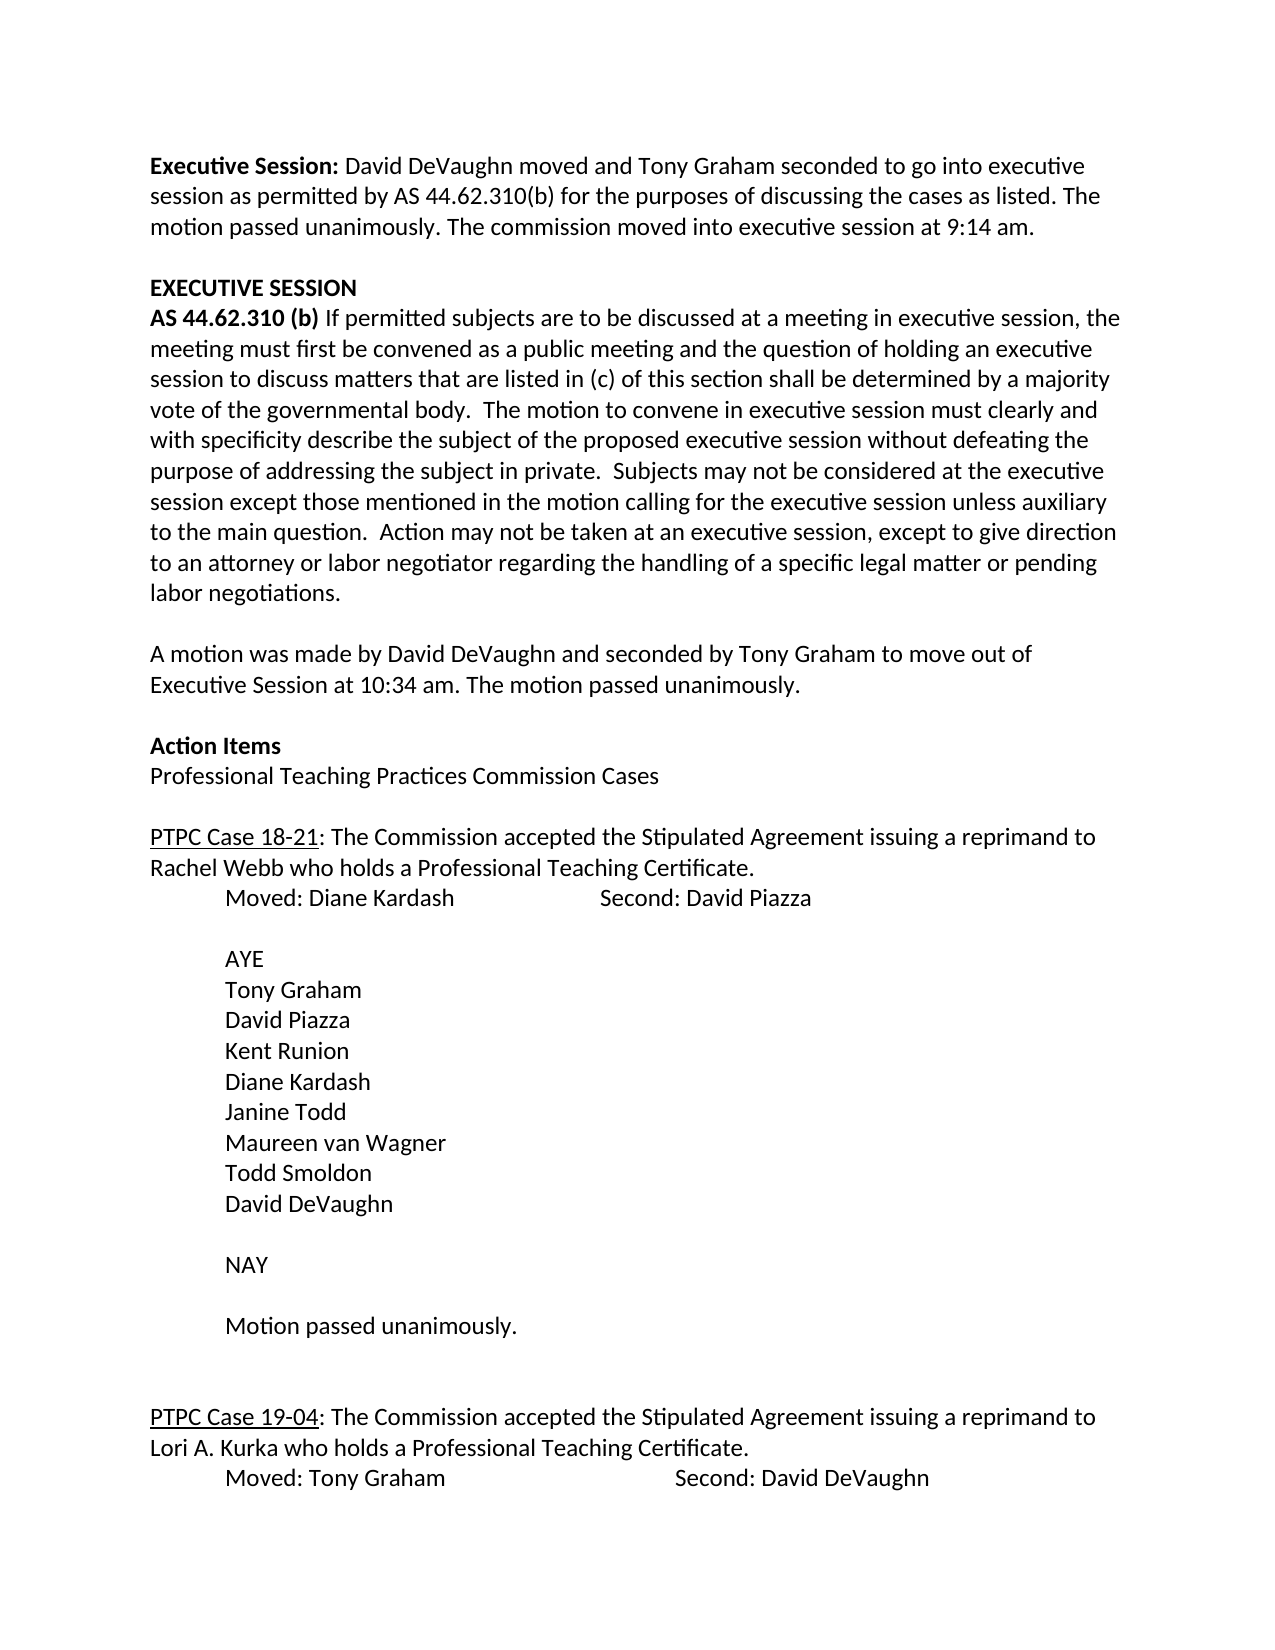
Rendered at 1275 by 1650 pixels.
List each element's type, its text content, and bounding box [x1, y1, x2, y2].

text Janine Todd [150, 1096, 1125, 1127]
text Kent Runion [150, 1035, 1125, 1066]
text PTPC Case 19-04: The Commission accepted the Stipulated Agreement issuing a reprimand to Lori A. Kurka who holds a Professional Teaching Certificate. [150, 1401, 1125, 1462]
text Action Items [150, 730, 1125, 760]
text Moved: Tony Graham Second: David DeVaughn [150, 1462, 1125, 1493]
text Todd Smoldon [150, 1157, 1125, 1188]
text Tony Graham [150, 974, 1125, 1004]
text A motion was made by David DeVaughn and seconded by Tony Graham to move out of Executive Session at 10:34 am. The motion passed unanimously. [150, 638, 1125, 699]
text Moved: Diane Kardash Second: David Piazza [150, 882, 1125, 913]
text AYE [150, 943, 1125, 974]
text Executive Session: David DeVaughn moved and Tony Graham seconded to go into executive session as permitted by AS 44.62.310(b) for the purposes of discussing the cases as listed. The motion passed unanimously. The commission moved into executive session at 9:14 am. [150, 150, 1125, 242]
text NAY [150, 1249, 1125, 1279]
text Diane Kardash [150, 1066, 1125, 1096]
text EXECUTIVE SESSION [150, 272, 1125, 303]
text Professional Teaching Practices Commission Cases [150, 760, 1125, 791]
text PTPC Case 18-21: The Commission accepted the Stipulated Agreement issuing a reprimand to Rachel Webb who holds a Professional Teaching Certificate. [150, 821, 1125, 882]
text AS 44.62.310 (b) If permitted subjects are to be discussed at a meeting in executive session, the meeting must first be convened as a public meeting and the question of holding an executive session to discuss matters that are listed in (c) of this section shall be determined by a majority vote of the governmental body. The motion to convene in executive session must clearly and with specificity describe the subject of the proposed executive session without defeating the purpose of addressing the subject in private. Subjects may not be considered at the executive session except those mentioned in the motion calling for the executive session unless auxiliary to the main question. Action may not be taken at an executive session, except to give direction to an attorney or labor negotiator regarding the handling of a specific legal matter or pending labor negotiations. [150, 303, 1125, 608]
text Maureen van Wagner [150, 1127, 1125, 1157]
text David DeVaughn [150, 1188, 1125, 1218]
text Motion passed unanimously. [150, 1310, 1125, 1340]
text David Piazza [150, 1004, 1125, 1035]
